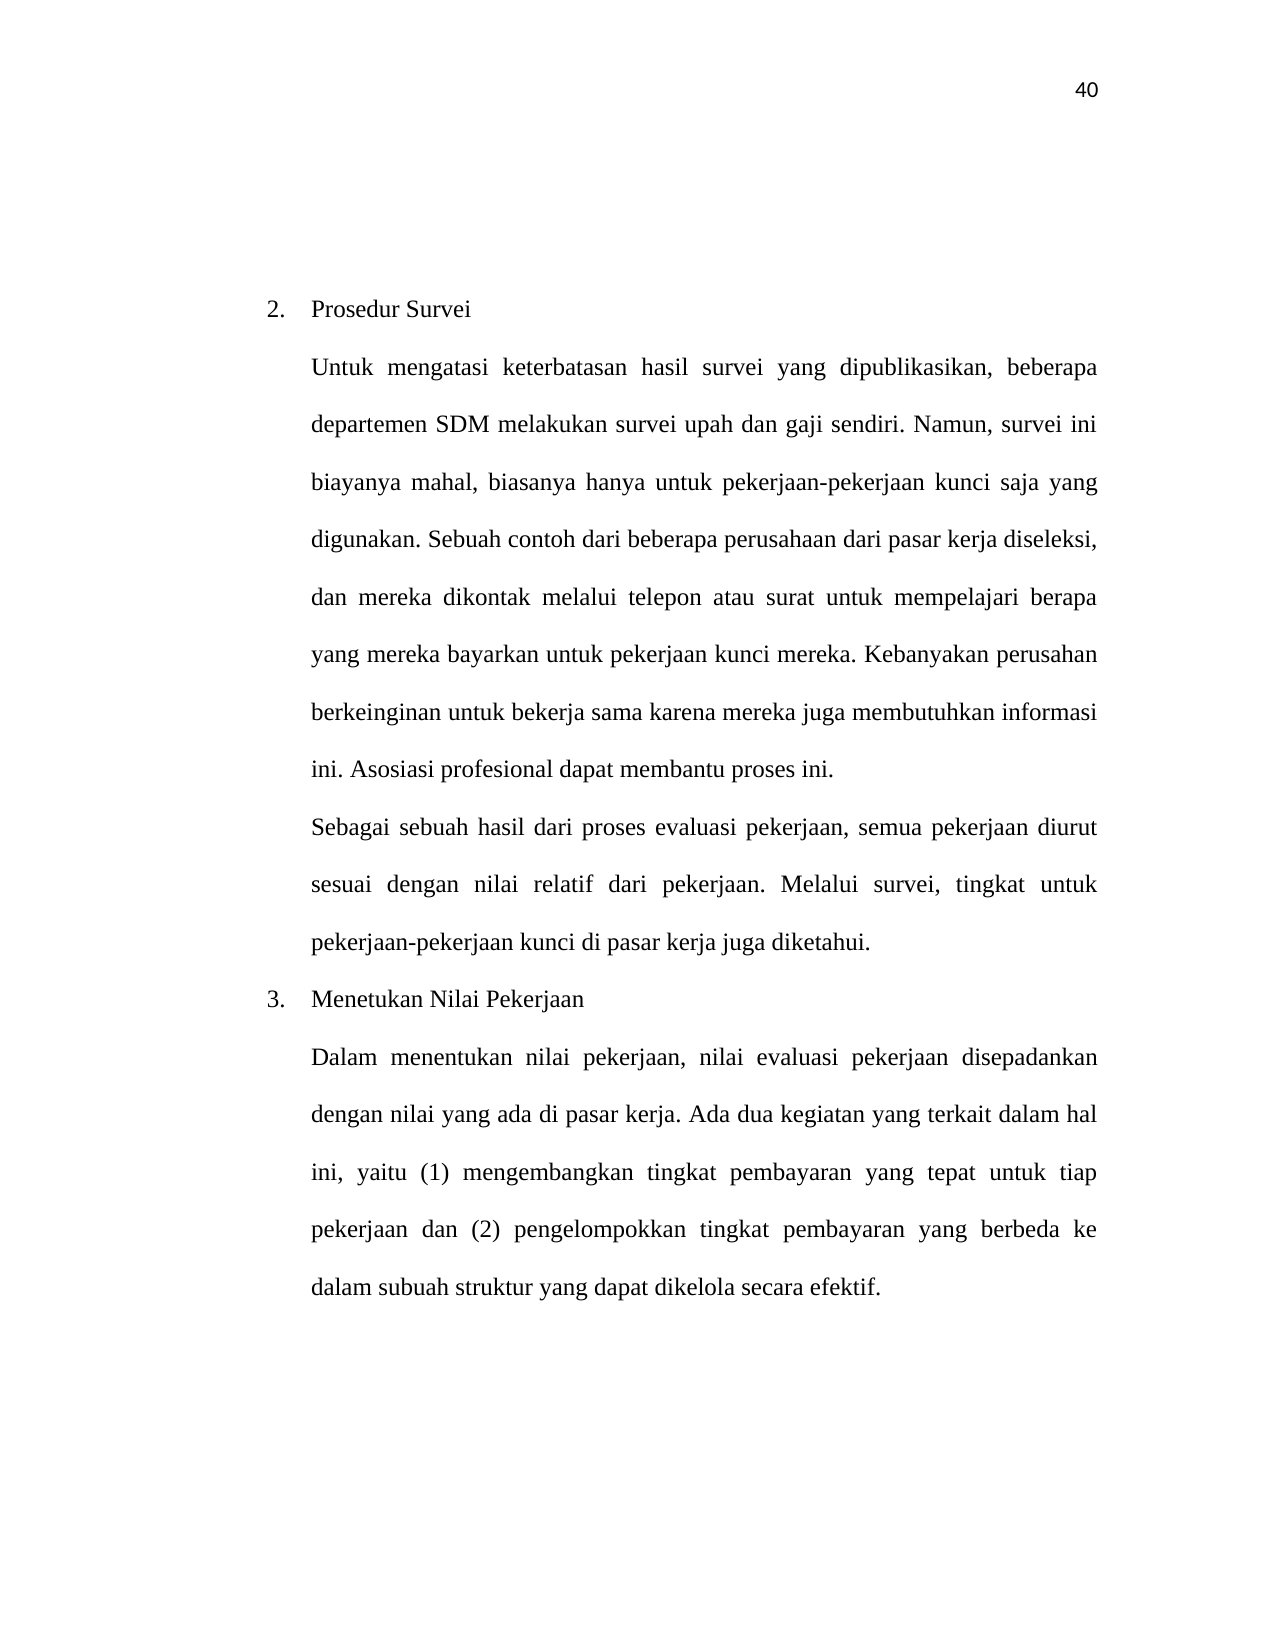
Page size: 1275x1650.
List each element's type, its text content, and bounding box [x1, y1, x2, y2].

list Menetukan Nilai Pekerjaan [267, 984, 1098, 1013]
list Sebagai sebuah hasil dari proses evaluasi pekerjaan, semua pekerjaan diurut sesuai dengan nilai relatif dari pekerjaan. Melalui survei, tingkat untuk pekerjaan-pekerjaan kunci di pasar kerja juga diketahui. [311, 812, 1098, 956]
list Untuk mengatasi keterbatasan hasil survei yang dipublikasikan, beberapa departemen SDM melakukan survei upah dan gaji sendiri. Namun, survei ini biayanya mahal, biasanya hanya untuk pekerjaan-pekerjaan kunci saja yang digunakan. Sebuah contoh dari beberapa perusahaan dari pasar kerja diseleksi, dan mereka dikontak melalui telepon atau surat untuk mempelajari berapa yang mereka bayarkan untuk pekerjaan kunci mereka. Kebanyakan perusahan berkeinginan untuk bekerja sama karena mereka juga membutuhkan informasi ini. Asosiasi profesional dapat membantu proses ini. [311, 352, 1098, 783]
list Prosedur Survei [267, 294, 1098, 323]
list Dalam menentukan nilai pekerjaan, nilai evaluasi pekerjaan disepadankan dengan nilai yang ada di pasar kerja. Ada dua kegiatan yang terkait dalam hal ini, yaitu (1) mengembangkan tingkat pembayaran yang tepat untuk tiap pekerjaan dan (2) pengelompokkan tingkat pembayaran yang berbeda ke dalam subuah struktur yang dapat dikelola secara efektif. [311, 1042, 1098, 1301]
